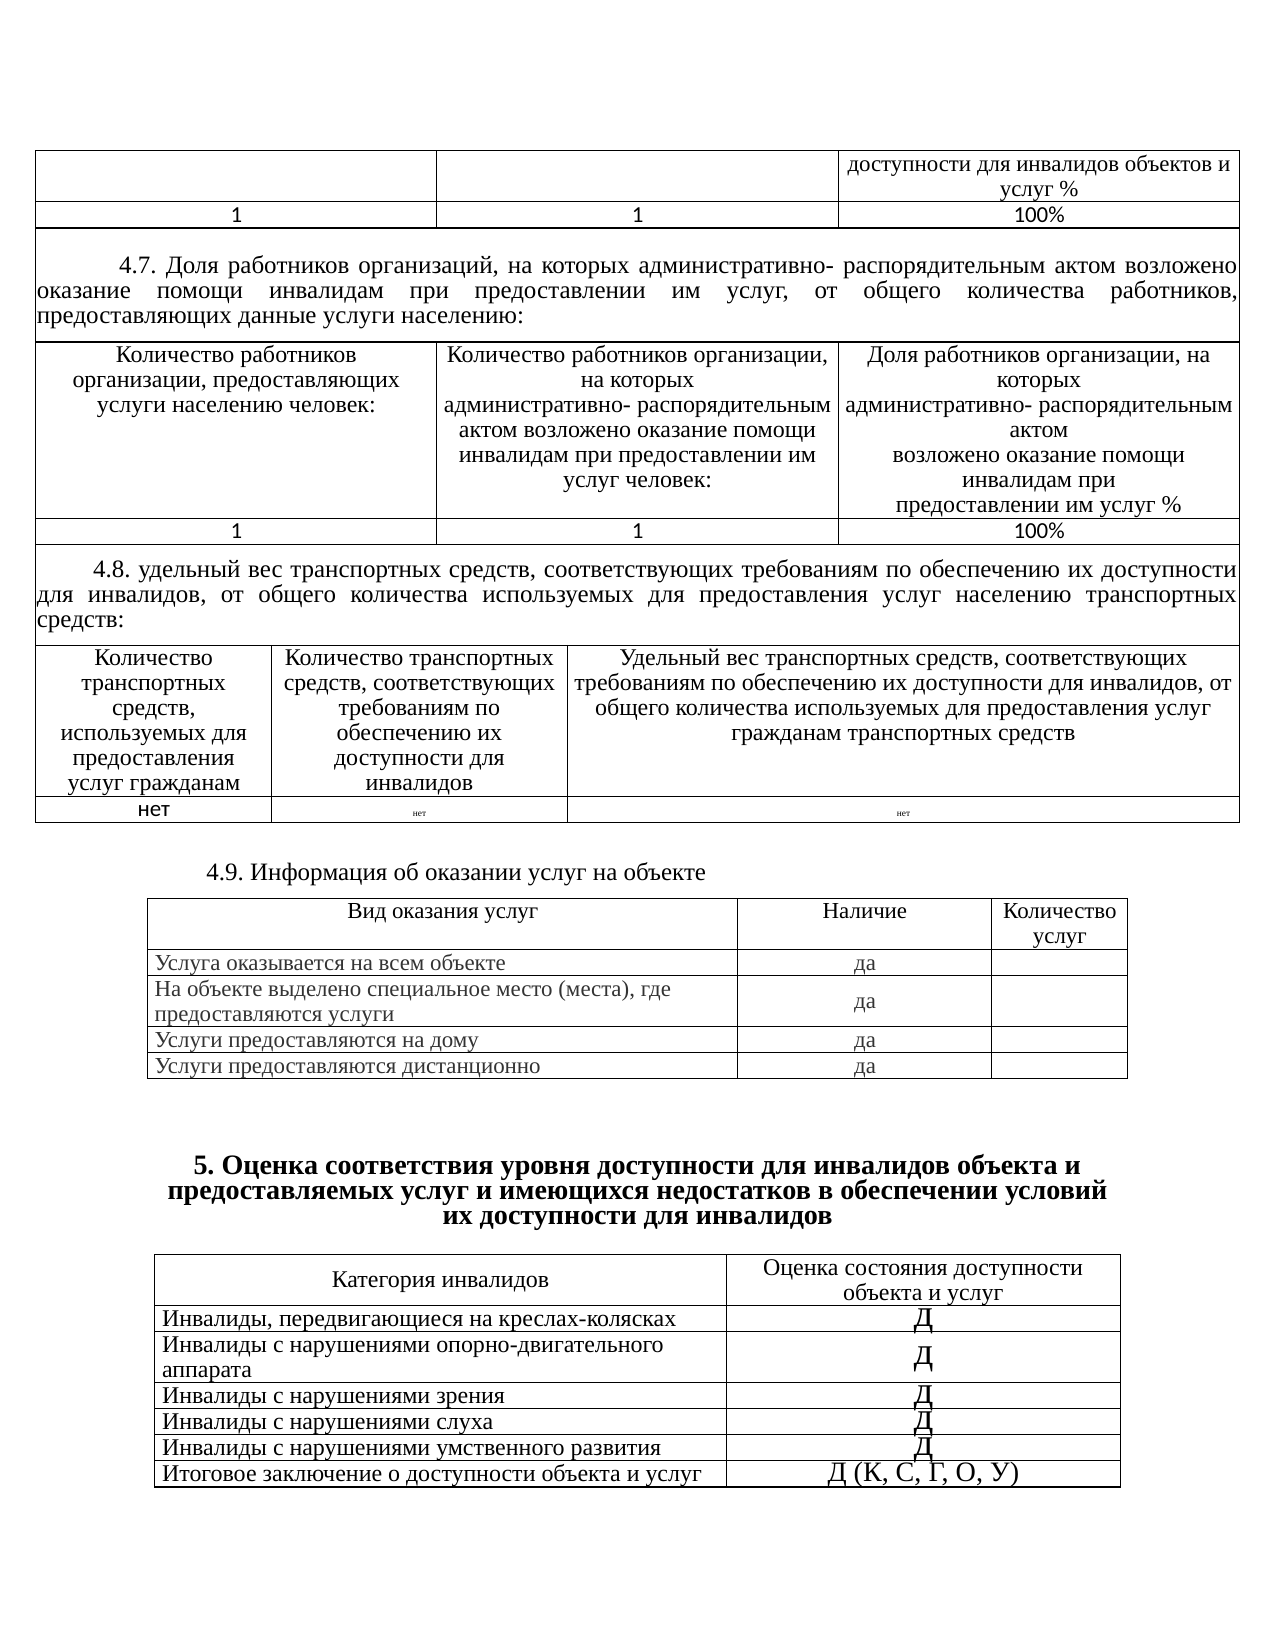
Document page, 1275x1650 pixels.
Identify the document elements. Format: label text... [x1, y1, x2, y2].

table_cell 1 [437, 202, 838, 227]
table_cell 1 [36, 519, 436, 544]
table_cell Количество работников организации, на которых административно- распорядительным актом возложено оказание помощи инвалидам при предоставлении им услуг человек: [437, 343, 838, 518]
table_cell Инвалиды с нарушениями зрения [155, 1383, 726, 1408]
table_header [839, 151, 1239, 201]
text 4.9. Информация об оказании услуг на объекте [150, 860, 1125, 885]
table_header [437, 151, 838, 201]
table_cell Количество транспортных средств, используемых для предоставления услуг гражданам [36, 646, 271, 796]
table_cell нет [272, 797, 567, 822]
table_cell д [727, 1383, 1120, 1408]
table_header Категория инвалидов [155, 1255, 726, 1305]
table_cell Услуга оказывается на всем объекте [148, 950, 737, 975]
table_cell д [727, 1409, 1120, 1434]
table_cell [992, 1027, 1127, 1052]
table_cell 100% [839, 202, 1239, 227]
table_cell д [727, 1435, 1120, 1460]
table_cell Д (К, С, Г, О, У) [727, 1461, 1120, 1486]
table_cell да [738, 950, 991, 975]
table_cell Доля работников организации, на которых административно- распорядительным актом возложено оказание помощи инвалидам при предоставлении им услуг % [839, 343, 1239, 518]
table_cell [992, 950, 1127, 975]
table_cell Удельный вес транспортных средств, соответствующих требованиям по обеспечению их доступности для инвалидов, от общего количества используемых для предоставления услуг гражданам транспортных средств [568, 646, 1239, 796]
table_cell да [738, 1027, 991, 1052]
table_cell да [738, 976, 991, 1026]
table_cell Инвалиды с нарушениями умственного развития [155, 1435, 726, 1460]
table_cell Инвалиды с нарушениями слуха [155, 1409, 726, 1434]
table_cell Инвалиды с нарушениями опорно-двигательного аппарата [155, 1332, 726, 1382]
table_cell [992, 1053, 1127, 1078]
table_cell 1 [36, 202, 436, 227]
table_header Вид оказания услуг [148, 899, 737, 949]
table_cell да [738, 1053, 991, 1078]
table_cell На объекте выделено специальное место (места), где предоставляются услуги [148, 976, 737, 1026]
table_cell Инвалиды, передвигающиеся на креслах-колясках [155, 1306, 726, 1331]
table_header Наличие [738, 899, 991, 949]
text 5. Оценка соответствия уровня доступности для инвалидов объекта и предоставляемых услуг и имеющихся недостатков в обеспечении условий их доступности для инвалидов [150, 1154, 1125, 1229]
table_cell 4.8. удельный вес транспортных средств, соответствующих требованиям по обеспечению их доступности для инвалидов, от общего количества используемых для предоставления услуг населению транспортных средств: [36, 545, 1239, 645]
table_cell Услуги предоставляются дистанционно [148, 1053, 737, 1078]
table_cell Количество транспортных средств, соответствующих требованиям по обеспечению их доступности для инвалидов [272, 646, 567, 796]
table_cell 100% [839, 519, 1239, 544]
table_cell Итоговое заключение о доступности объекта и услуг [155, 1461, 726, 1486]
table_cell 1 [437, 519, 838, 544]
table_cell д [727, 1306, 1120, 1331]
table_header Количество услуг [992, 899, 1127, 949]
table_header Оценка состояния доступности объекта и услуг [727, 1255, 1120, 1305]
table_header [36, 151, 436, 201]
table_cell Количество работников организации, предоставляющих услуги населению человек: [36, 343, 436, 518]
table_cell нет [36, 797, 271, 822]
table_cell Услуги предоставляются на дому [148, 1027, 737, 1052]
table_cell [992, 976, 1127, 1026]
table_cell 4.7. Доля работников организаций, на которых административно- распорядительным актом возложено оказание помощи инвалидам при предоставлении им услуг, от общего количества работников, предоставляющих данные услуги населению: [36, 229, 1239, 341]
table_cell д [727, 1332, 1120, 1382]
table_cell нет [568, 797, 1239, 822]
